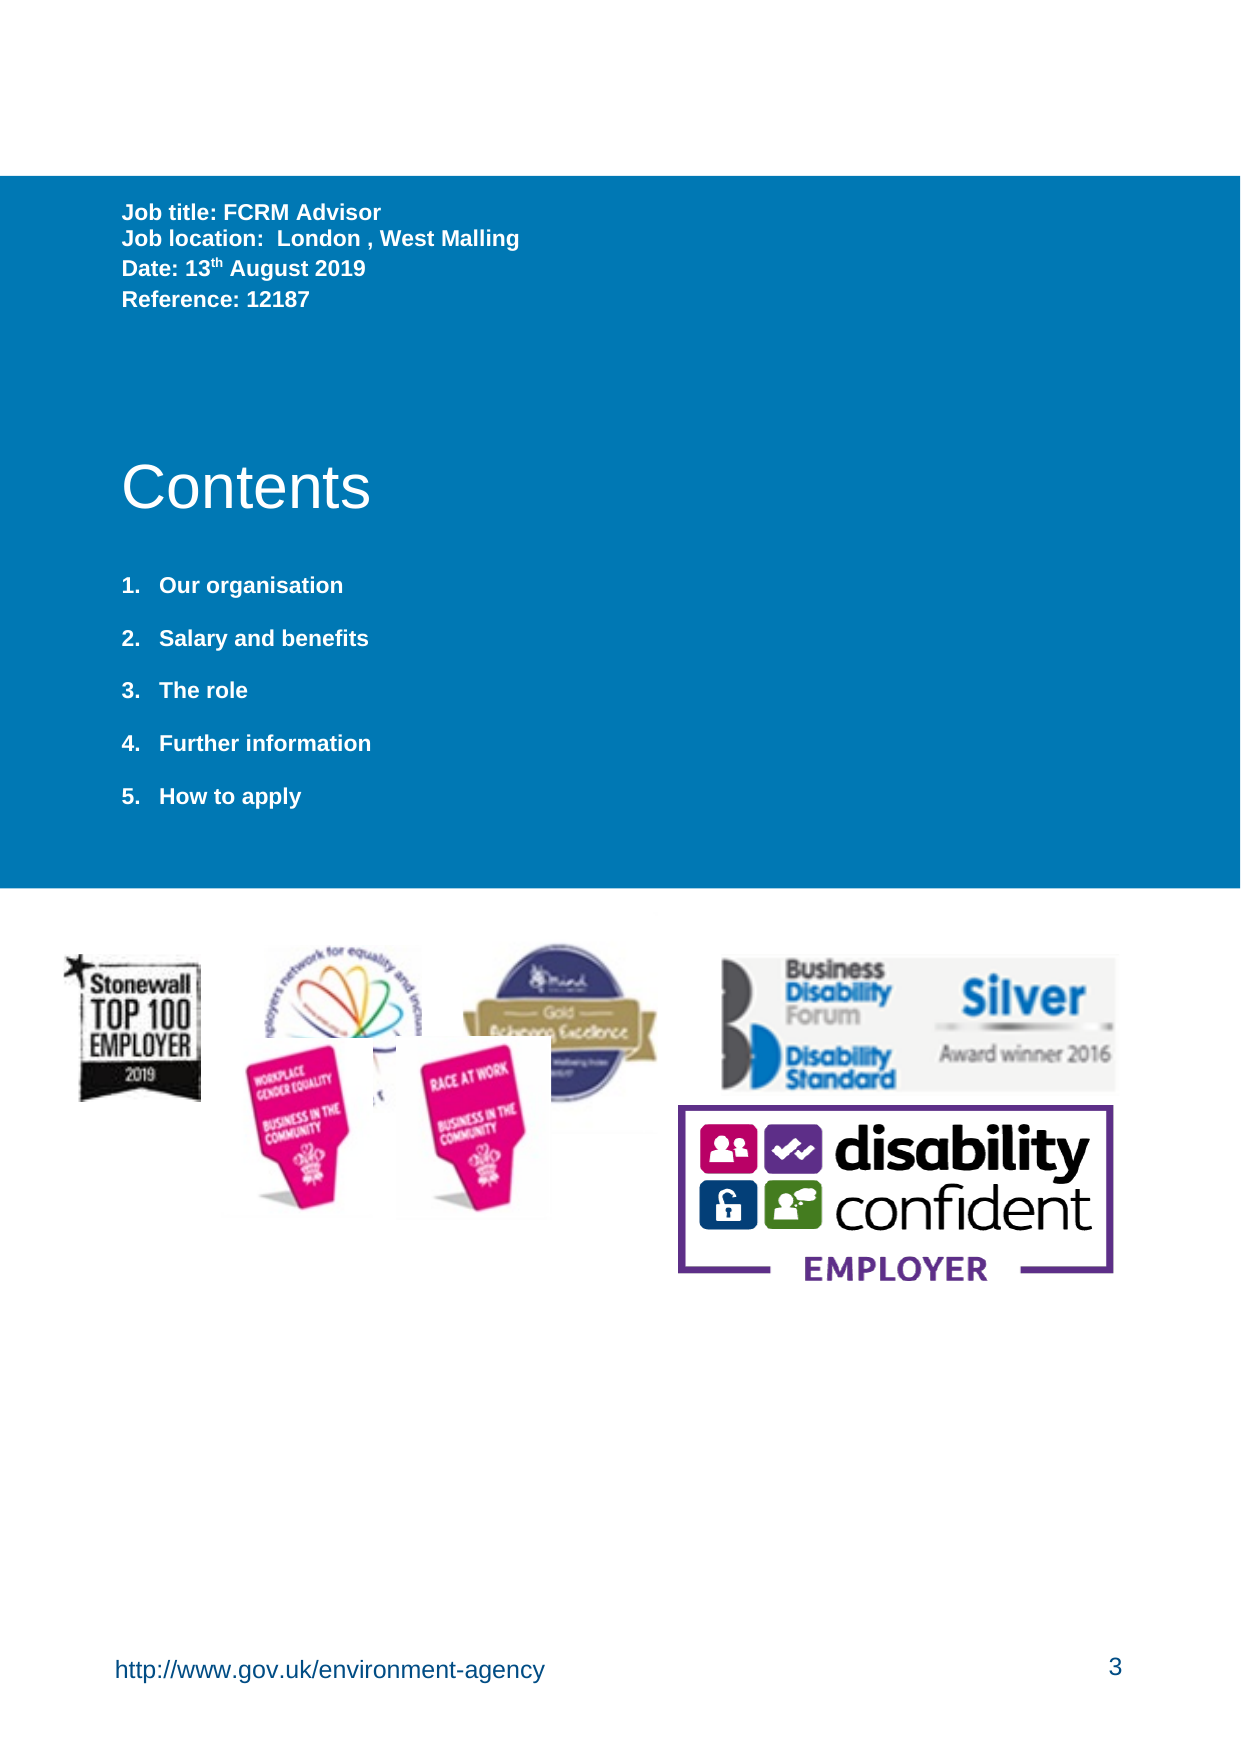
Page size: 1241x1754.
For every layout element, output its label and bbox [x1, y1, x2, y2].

picture [675, 1105, 1113, 1291]
picture [719, 954, 1118, 1095]
picture [219, 912, 657, 1217]
picture [63, 954, 201, 1102]
